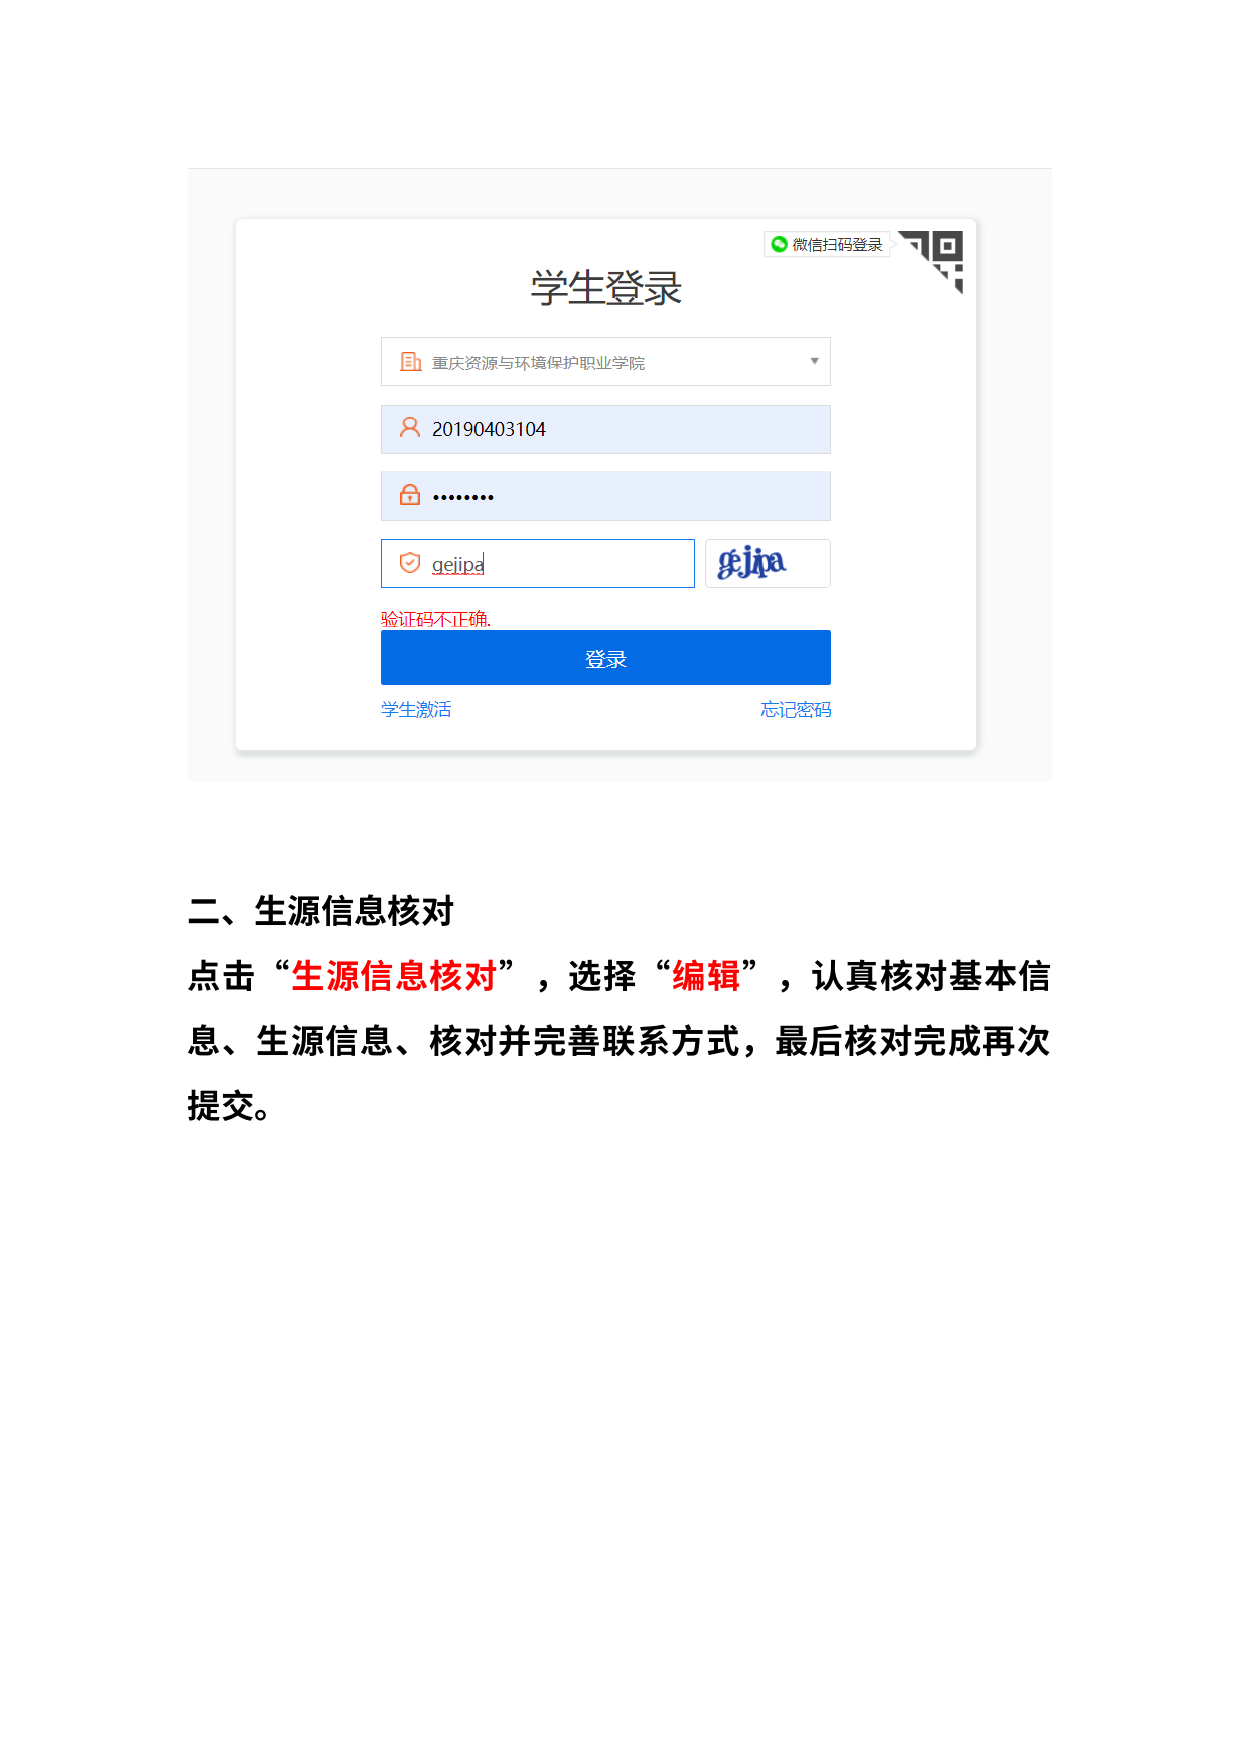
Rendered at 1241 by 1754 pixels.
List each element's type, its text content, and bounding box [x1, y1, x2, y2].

list 生源信息核对 [187, 877, 1053, 942]
picture [187, 162, 1052, 782]
list 点击“生源信息核对”，选择“编辑”，认真核对基本信息、生源信息、核对并完善联系方式，最后核对完成再次提交。 [187, 942, 1053, 1137]
